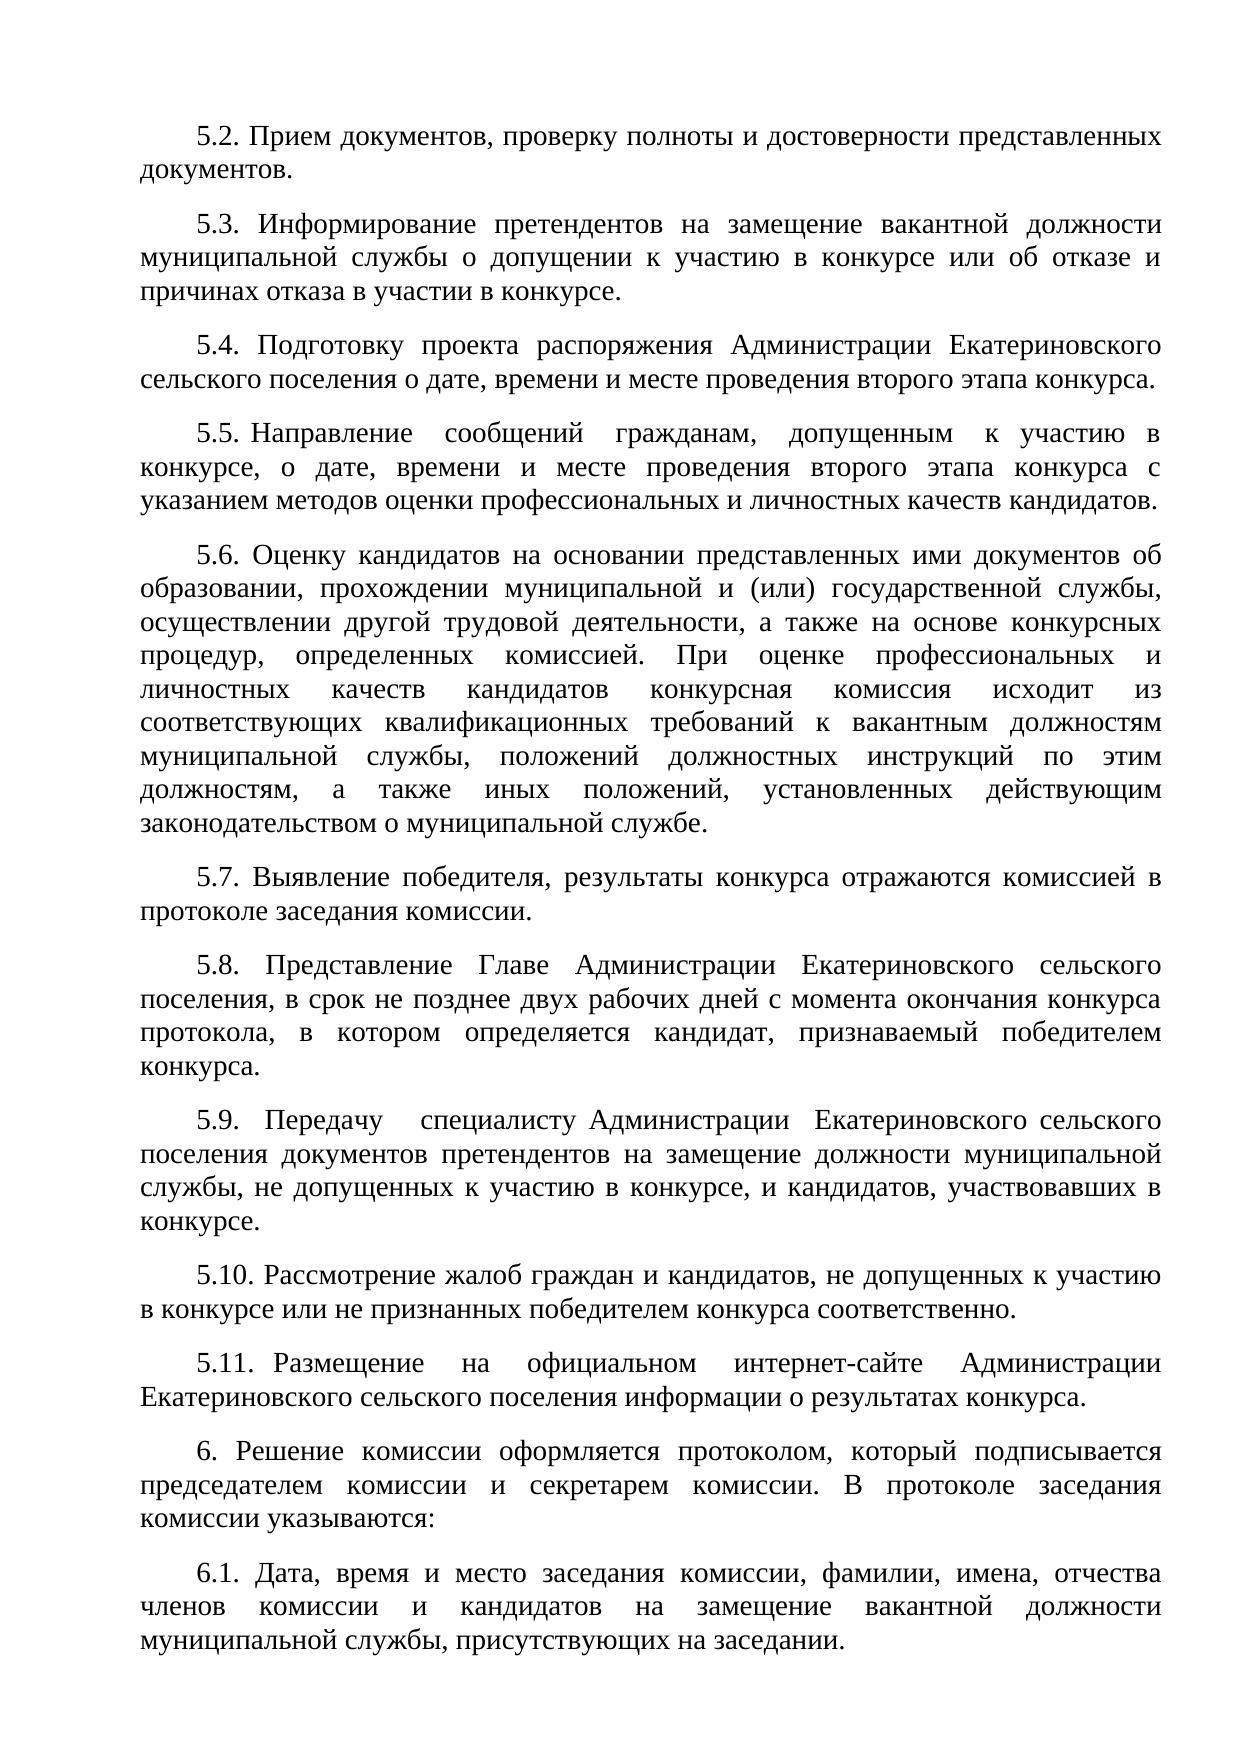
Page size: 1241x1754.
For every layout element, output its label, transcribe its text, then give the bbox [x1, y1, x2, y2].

text 5.9. Передачу специалисту Администрации Екатериновского сельского поселения документов претендентов на замещение должности муниципальной службы, не допущенных к участию в конкурсе, и кандидатов, участвовавших в конкурсе. [140, 1102, 1162, 1237]
text 5.8. Представление Главе Администрации Екатериновского сельского поселения, в срок не позднее двух рабочих дней с момента окончания конкурса протокола, в котором определяется кандидат, признаваемый победителем конкурса. [140, 947, 1162, 1082]
text 5.5. Направление сообщений гражданам, допущенным к участию в конкурсе, о дате, времени и месте проведения второго этапа конкурса с указанием методов оценки профессиональных и личностных качеств кандидатов. [140, 415, 1162, 516]
text 5.7. Выявление победителя, результаты конкурса отражаются комиссией в протоколе заседания комиссии. [140, 859, 1162, 927]
text 5.10. Рассмотрение жалоб граждан и кандидатов, не допущенных к участию в конкурсе или не признанных победителем конкурса соответственно. [140, 1257, 1162, 1324]
text 5.3. Информирование претендентов на замещение вакантной должности муниципальной службы о допущении к участию в конкурсе или об отказе и причинах отказа в участии в конкурсе. [140, 206, 1162, 307]
text 5.11. Размещение на официальном интернет-сайте Администрации Екатериновского сельского поселения информации о результатах конкурса. [140, 1345, 1162, 1412]
text 5.4. Подготовку проекта распоряжения Администрации Екатериновского сельского поселения о дате, времени и месте проведения второго этапа конкурса. [140, 327, 1162, 394]
text 5.2. Прием документов, проверку полноты и достоверности представленных документов. [140, 118, 1162, 185]
text 6. Решение комиссии оформляется протоколом, который подписывается председателем комиссии и секретарем комиссии. В протоколе заседания комиссии указываются: [140, 1433, 1162, 1534]
text 6.1. Дата, время и место заседания комиссии, фамилии, имена, отчества членов комиссии и кандидатов на замещение вакантной должности муниципальной службы, присутствующих на заседании. [140, 1555, 1162, 1655]
text 5.6. Оценку кандидатов на основании представленных ими документов об образовании, прохождении муниципальной и (или) государственной службы, осуществлении другой трудовой деятельности, а также на основе конкурсных процедур, определенных комиссией. При оценке профессиональных и личностных качеств кандидатов конкурсная комиссия исходит из соответствующих квалификационных требований к вакантным должностям муниципальной службы, положений должностных инструкций по этим должностям, а также иных положений, установленных действующим законодательством о муниципальной службе. [140, 537, 1162, 839]
